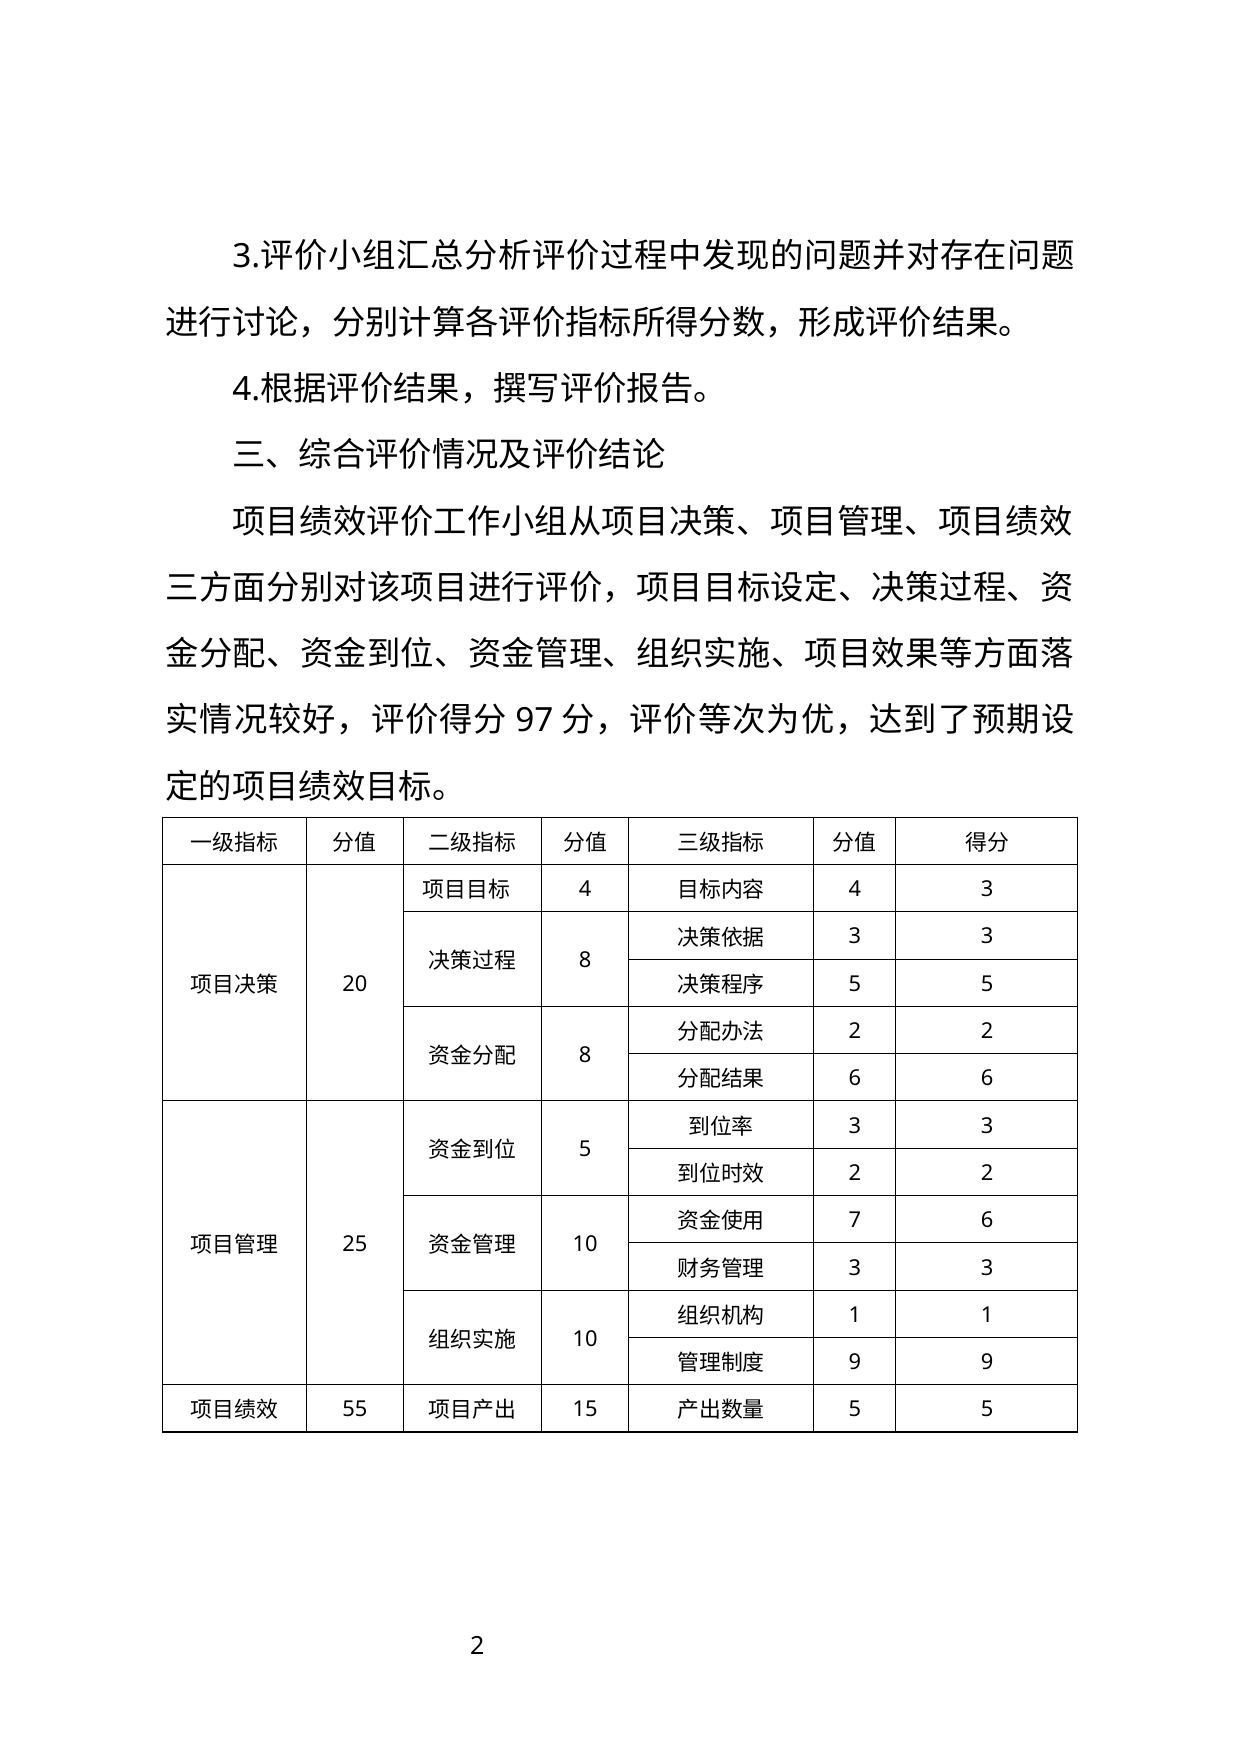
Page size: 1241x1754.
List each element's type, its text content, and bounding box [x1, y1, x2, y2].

table_cell 8 [542, 912, 628, 1006]
list 三、综合评价情况及评价结论 [165, 419, 1075, 485]
table_cell 20 [307, 865, 403, 1100]
table_cell 6 [896, 1054, 1077, 1100]
table_cell 5 [896, 960, 1077, 1006]
table_cell 8 [542, 1007, 628, 1100]
table_cell 项目绩效 [163, 1385, 306, 1431]
table_cell 分配结果 [629, 1054, 813, 1100]
table_header 一级指标 [163, 818, 306, 864]
table_cell 资金分配 [404, 1007, 541, 1100]
table_cell 资金使用 [629, 1196, 813, 1242]
table_header 二级指标 [404, 818, 541, 864]
table_cell 组织实施 [404, 1291, 541, 1384]
picture [509, 894, 523, 898]
table_cell 决策过程 [404, 912, 541, 1006]
table_cell 项目目标 [404, 865, 541, 911]
table_cell 3 [896, 865, 1077, 911]
table_header 分值 [307, 818, 403, 864]
table_cell 5 [896, 1385, 1077, 1431]
table_cell 7 [814, 1196, 895, 1242]
table_header 三级指标 [629, 818, 813, 864]
table_cell 2 [814, 1149, 895, 1195]
table_header 得分 [896, 818, 1077, 864]
table_cell 55 [307, 1385, 403, 1431]
table_cell 25 [307, 1101, 403, 1384]
table_cell 项目决策 [163, 865, 306, 1100]
table_cell 组织机构 [629, 1291, 813, 1337]
table_cell 5 [542, 1101, 628, 1195]
list 项目绩效评价工作小组从项目决策、项目管理、项目绩效三方面分别对该项目进行评价，项目目标设定、决策过程、资金分配、资金到位、资金管理、组织实施、项目效果等方面落实情况较好，评价得分97分，评价等次为优，达到了预期设定的项目绩效目标。 [165, 485, 1075, 817]
table_header 分值 [542, 818, 628, 864]
table_cell 3 [896, 1101, 1077, 1148]
table_cell 4 [814, 865, 895, 911]
table_cell 产出数量 [629, 1385, 813, 1431]
table_cell 1 [896, 1291, 1077, 1337]
table_cell 到位率 [629, 1101, 813, 1148]
table_cell 10 [542, 1291, 628, 1384]
table_cell 5 [814, 960, 895, 1006]
table_cell 10 [542, 1196, 628, 1289]
table_cell 3 [896, 912, 1077, 958]
table_cell 15 [542, 1385, 628, 1431]
table_cell 财务管理 [629, 1243, 813, 1289]
list 4.根据评价结果，撰写评价报告。 [165, 353, 1075, 419]
table_cell 4 [542, 865, 628, 911]
table_cell 分配办法 [629, 1007, 813, 1053]
table_cell 2 [814, 1007, 895, 1053]
table_cell 决策程序 [629, 960, 813, 1006]
table_cell 3 [814, 1101, 895, 1148]
table_cell 3 [896, 1243, 1077, 1289]
table_cell 资金管理 [404, 1196, 541, 1289]
table_cell 目标内容 [629, 865, 813, 911]
table_cell 3 [814, 1243, 895, 1289]
table_cell 2 [896, 1149, 1077, 1195]
list 3.评价小组汇总分析评价过程中发现的问题并对存在问题进行讨论，分别计算各评价指标所得分数，形成评价结果。 [165, 220, 1075, 353]
table_cell 5 [814, 1385, 895, 1431]
table_cell 6 [896, 1196, 1077, 1242]
table_cell 项目产出 [404, 1385, 541, 1431]
table_cell 资金到位 [404, 1101, 541, 1195]
table_cell 项目管理 [163, 1101, 306, 1384]
table_cell 3 [814, 912, 895, 958]
table_cell 1 [814, 1291, 895, 1337]
table_cell 到位时效 [629, 1149, 813, 1195]
table_cell 决策依据 [629, 912, 813, 958]
table_cell 6 [814, 1054, 895, 1100]
table_cell 9 [814, 1338, 895, 1384]
table_cell 9 [896, 1338, 1077, 1384]
table_cell 管理制度 [629, 1338, 813, 1384]
table_cell 2 [896, 1007, 1077, 1053]
table_header 分值 [814, 818, 895, 864]
